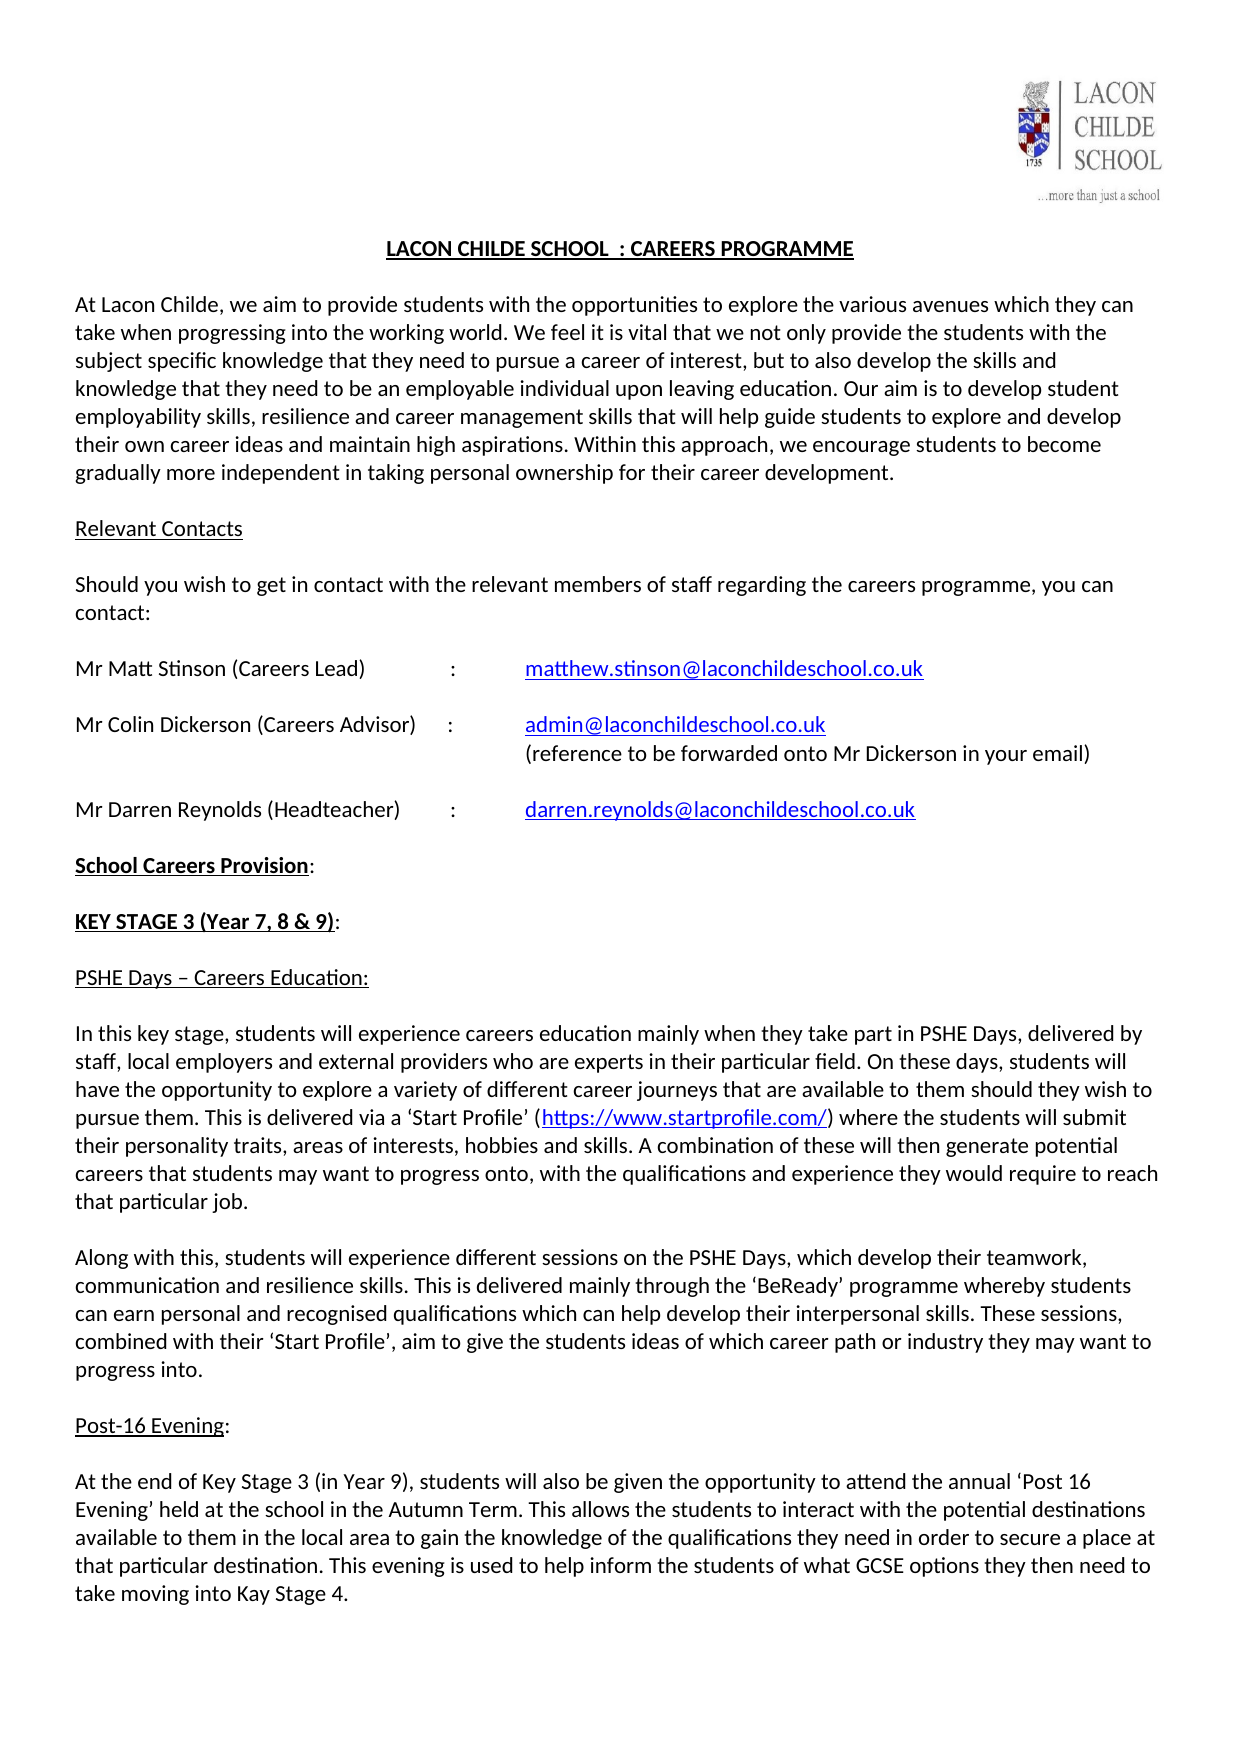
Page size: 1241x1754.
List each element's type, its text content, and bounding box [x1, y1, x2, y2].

text School Careers Provision: [75, 851, 1165, 879]
text Should you wish to get in contact with the relevant members of staff regarding the careers programme, you can contact: [75, 571, 1165, 627]
text Post-16 Evening: [75, 1411, 1165, 1439]
text In this key stage, students will experience careers education mainly when they take part in PSHE Days, delivered by staff, local employers and external providers who are experts in their particular field. On these days, students will have the opportunity to explore a variety of different career journeys that are available to them should they wish to pursue them. This is delivered via a ‘Start Profile’ (https://www.startprofile.com/) where the students will submit their personality traits, areas of interests, hobbies and skills. A combination of these will then generate potential careers that students may want to progress onto, with the qualifications and experience they would require to reach that particular job. [75, 1019, 1165, 1215]
text LACON CHILDE SCHOOL : CAREERS PROGRAMME [75, 234, 1165, 262]
text (reference to be forwarded onto Mr Dickerson in your email) [450, 739, 1165, 767]
text Mr Matt Stinson (Careers Lead) : matthew.stinson@laconchildeschool.co.uk [75, 654, 1165, 683]
text Mr Colin Dickerson (Careers Advisor) : admin@laconchildeschool.co.uk [75, 711, 1165, 739]
text At the end of Key Stage 3 (in Year 9), students will also be given the opportunity to attend the annual ‘Post 16 Evening’ held at the school in the Autumn Term. This allows the students to interact with the potential destinations available to them in the local area to gain the knowledge of the qualifications they need in order to secure a place at that particular destination. This evening is used to help inform the students of what GCSE options they then need to take moving into Kay Stage 4. [75, 1467, 1165, 1607]
text Along with this, students will experience different sessions on the PSHE Days, which develop their teamwork, communication and resilience skills. This is delivered mainly through the ‘BeReady’ programme whereby students can earn personal and recognised qualifications which can help develop their interpersonal skills. These sessions, combined with their ‘Start Profile’, aim to give the students ideas of which career path or industry they may want to progress into. [75, 1243, 1165, 1383]
text Relevant Contacts [75, 514, 1165, 542]
text Mr Darren Reynolds (Headteacher) : darren.reynolds@laconchildeschool.co.uk [75, 795, 1165, 823]
text At Lacon Childe, we aim to provide students with the opportunities to explore the various avenues which they can take when progressing into the working world. We feel it is vital that we not only provide the students with the subject specific knowledge that they need to pursue a career of interest, but to also develop the skills and knowledge that they need to be an employable individual upon leaving education. Our aim is to develop student employability skills, resilience and career management skills that will help guide students to explore and develop their own career ideas and maintain high aspirations. Within this approach, we encourage students to become gradually more independent in taking personal ownership for their career development. [75, 290, 1165, 486]
picture [1010, 75, 1166, 207]
text KEY STAGE 3 (Year 7, 8 & 9): [75, 907, 1165, 935]
text PSHE Days – Careers Education: [75, 963, 1165, 991]
